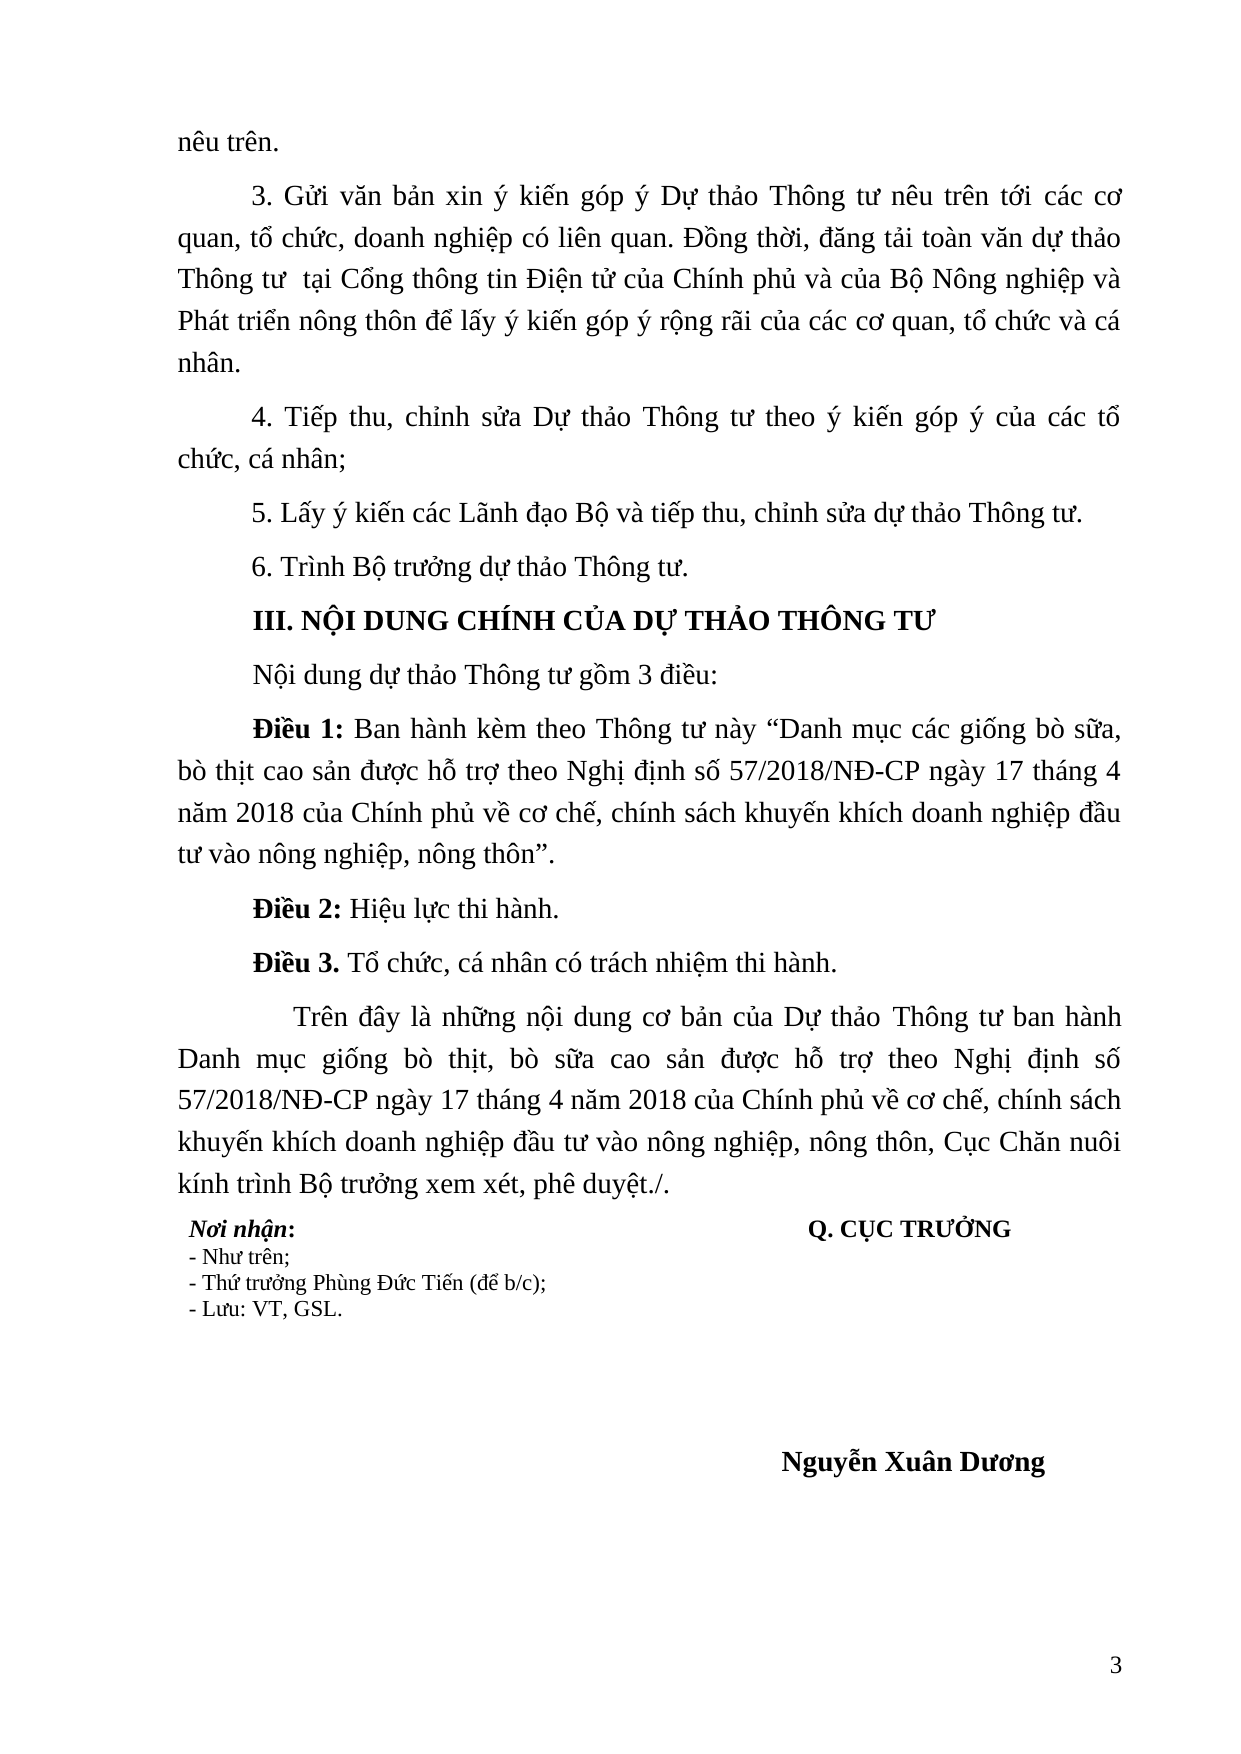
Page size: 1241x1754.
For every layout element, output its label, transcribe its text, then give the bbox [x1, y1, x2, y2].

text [177, 118, 1122, 160]
text Trên đây là những nội dung cơ bản của Dự thảo Thông tư ban hành Danh mục giống bò thịt, bò sữa cao sản được hỗ trợ theo Nghị định số 57/2018/NĐ-CP ngày 17 tháng 4 năm 2018 của Chính phủ về cơ chế, chính sách khuyến khích doanh nghiệp đầu tư vào nông nghiệp, nông thôn, Cục Chăn nuôi kính trình Bộ trưởng xem xét, phê duyệt./. [177, 993, 1122, 1201]
title 3. Gửi văn bản xin ý kiến góp ý Dự thảo Thông tư nêu trên tới các cơ quan, tổ chức, doanh nghiệp có liên quan. Đồng thời, đăng tải toàn văn dự thảo Thông tư tại Cổng thông tin Điện tử của Chính phủ và của Bộ Nông nghiệp và Phát triển nông thôn để lấy ý kiến góp ý rộng rãi của các cơ quan, tổ chức và cá nhân. [177, 172, 1122, 381]
title 4. Tiếp thu, chỉnh sửa Dự thảo Thông tư theo ý kiến góp ý của các tổ chức, cá nhân; [177, 393, 1122, 476]
title 5. Lấy ý kiến các Lãnh đạo Bộ và tiếp thu, chỉnh sửa dự thảo Thông tư. [177, 489, 1122, 531]
text Điều 2: Hiệu lực thi hành. [177, 885, 1122, 926]
text III. NỘI DUNG CHÍNH CỦA DỰ THẢO THÔNG TƯ [177, 597, 1122, 639]
title 6. Trình Bộ trưởng dự thảo Thông tư. [177, 543, 1122, 585]
text Nội dung dự thảo Thông tư gồm 3 điều: [177, 651, 1122, 693]
text Điều 3. Tổ chức, cá nhân có trách nhiệm thi hành. [177, 939, 1122, 981]
text Điều 1: Ban hành kèm theo Thông tư này “Danh mục các giống bò sữa, bò thịt cao sản được hỗ trợ theo Nghị định số 57/2018/NĐ-CP ngày 17 tháng 4 năm 2018 của Chính phủ về cơ chế, chính sách khuyến khích doanh nghiệp đầu tư vào nông nghiệp, nông thôn”. [177, 706, 1122, 872]
table_header Nơi nhận: - Như trên; - Thứ trưởng Phùng Đức Tiến (để b/c); - Lưu: VT, GSL. [177, 1214, 720, 1560]
table_header Q. CỤC TRƯỞNG Nguyễn Xuân Dương [720, 1214, 1099, 1560]
